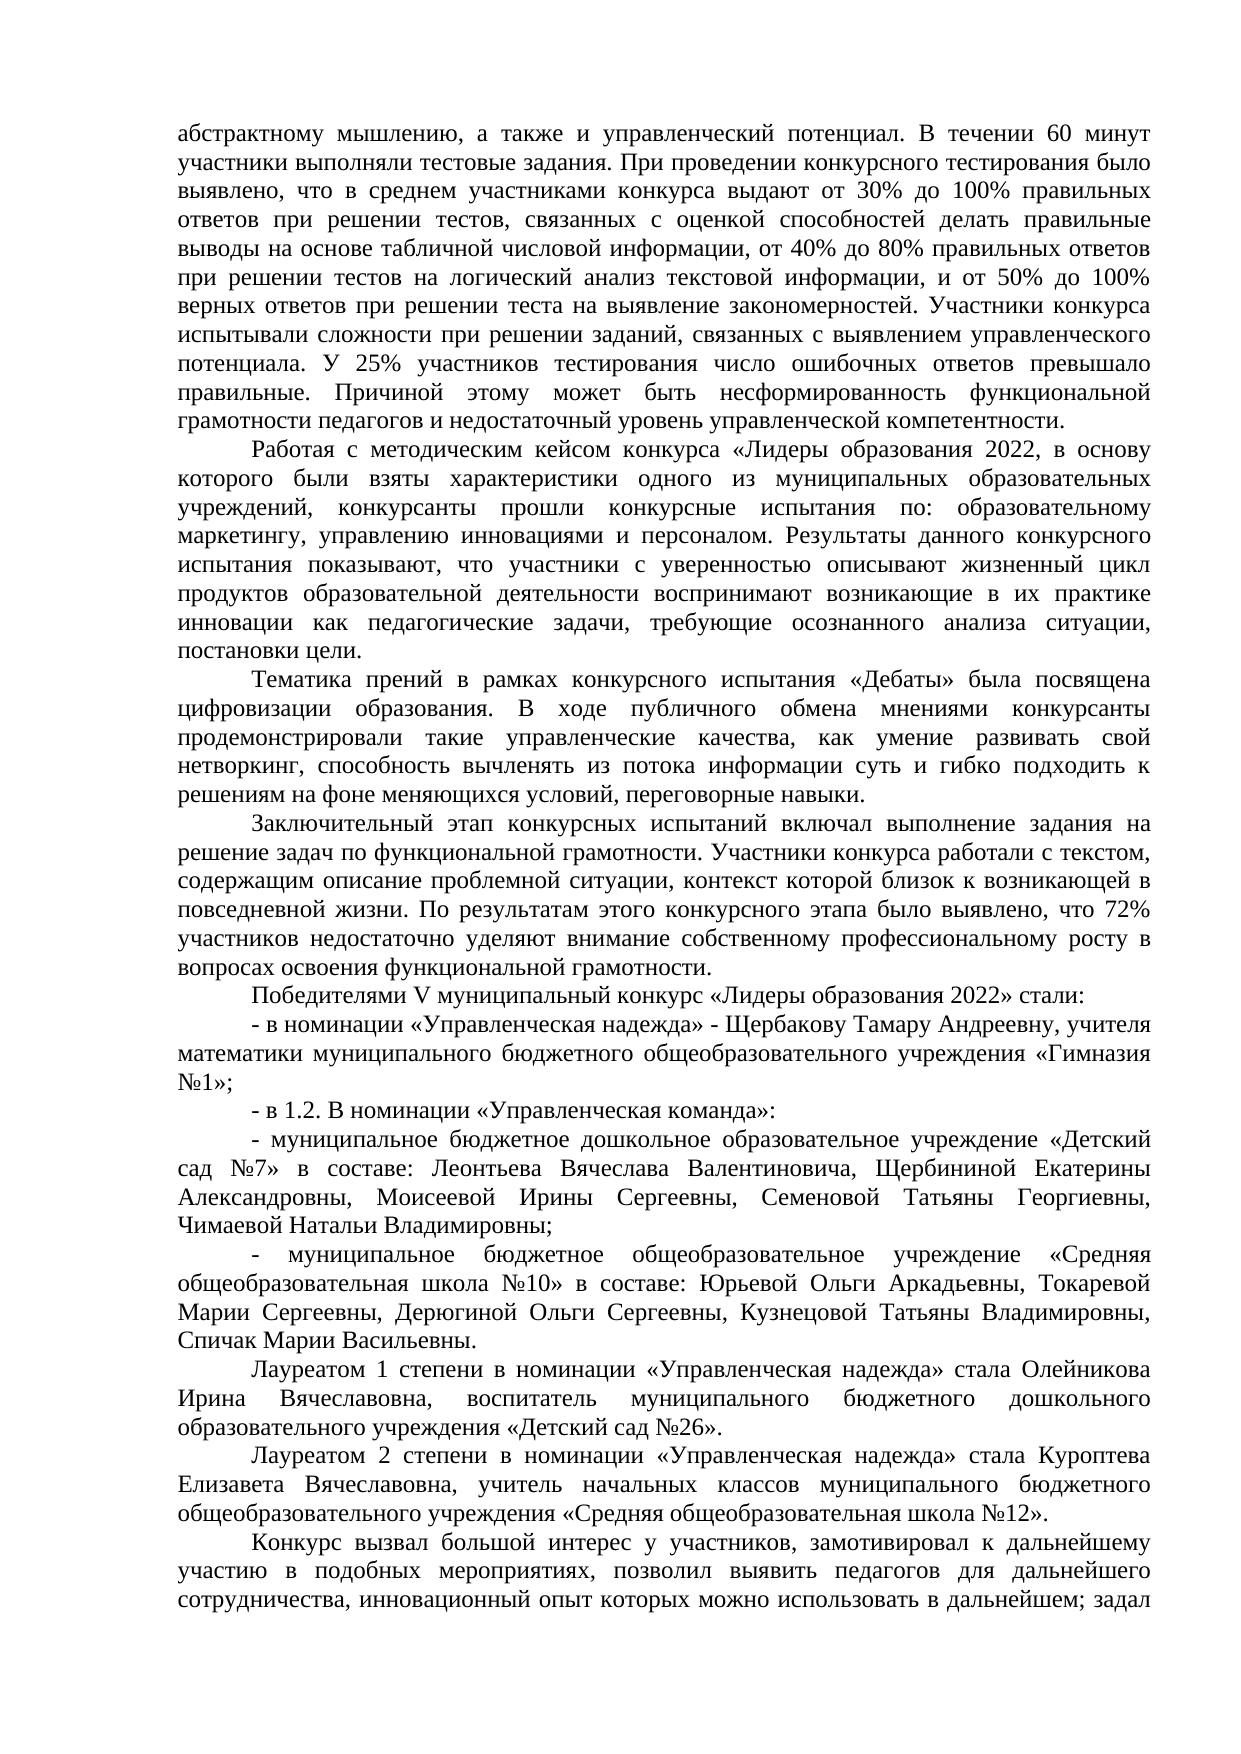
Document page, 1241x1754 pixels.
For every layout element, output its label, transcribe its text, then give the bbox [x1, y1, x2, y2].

text - муниципальное бюджетное дошкольное образовательное учреждение «Детский сад №7» в составе: Леонтьева Вячеслава Валентиновича, Щербининой Екатерины Александровны, Моисеевой Ирины Сергеевны, Семеновой Татьяны Георгиевны, Чимаевой Натальи Владимировны; [177, 1124, 1152, 1239]
text - в номинации «Управленческая надежда» - Щербакову Тамару Андреевну, учителя математики муниципального бюджетного общеобразовательного учреждения «Гимназия №1»; [177, 1009, 1152, 1096]
text - в 1.2. В номинации «Управленческая команда»: [177, 1096, 1152, 1124]
text Лауреатом 1 степени в номинации «Управленческая надежда» стала Олейникова Ирина Вячеславовна, воспитатель муниципального бюджетного дошкольного образовательного учреждения «Детский сад №26». [177, 1354, 1152, 1441]
text Тематика прений в рамках конкурсного испытания «Дебаты» была посвящена цифровизации образования. В ходе публичного обмена мнениями конкурсанты продемонстрировали такие управленческие качества, как умение развивать свой нетворкинг, способность вычленять из потока информации суть и гибко подходить к решениям на фоне меняющихся условий, переговорные навыки. [177, 664, 1152, 808]
text Победителями V муниципальный конкурс «Лидеры образования 2022» стали: [177, 981, 1152, 1009]
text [177, 1527, 1152, 1613]
text Лауреатом 2 степени в номинации «Управленческая надежда» стала Куроптева Елизавета Вячеславовна, учитель начальных классов муниципального бюджетного общеобразовательного учреждения «Средняя общеобразовательная школа №12». [177, 1441, 1152, 1527]
text Работая с методическим кейсом конкурса «Лидеры образования 2022, в основу которого были взяты характеристики одного из муниципальных образовательных учреждений, конкурсанты прошли конкурсные испытания по: образовательному маркетингу, управлению инновациями и персоналом. Результаты данного конкурсного испытания показывают, что участники с уверенностью описывают жизненный цикл продуктов образовательной деятельности воспринимают возникающие в их практике инновации как педагогические задачи, требующие осознанного анализа ситуации, постановки цели. [177, 434, 1152, 664]
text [177, 118, 1152, 434]
text Заключительный этап конкурсных испытаний включал выполнение задания на решение задач по функциональной грамотности. Участники конкурса работали с текстом, содержащим описание проблемной ситуации, контекст которой близок к возникающей в повседневной жизни. По результатам этого конкурсного этапа было выявлено, что 72% участников недостаточно уделяют внимание собственному профессиональному росту в вопросах освоения функциональной грамотности. [177, 808, 1152, 981]
text - муниципальное бюджетное общеобразовательное учреждение «Средняя общеобразовательная школа №10» в составе: Юрьевой Ольги Аркадьевны, Токаревой Марии Сергеевны, Дерюгиной Ольги Сергеевны, Кузнецовой Татьяны Владимировны, Спичак Марии Васильевны. [177, 1239, 1152, 1354]
